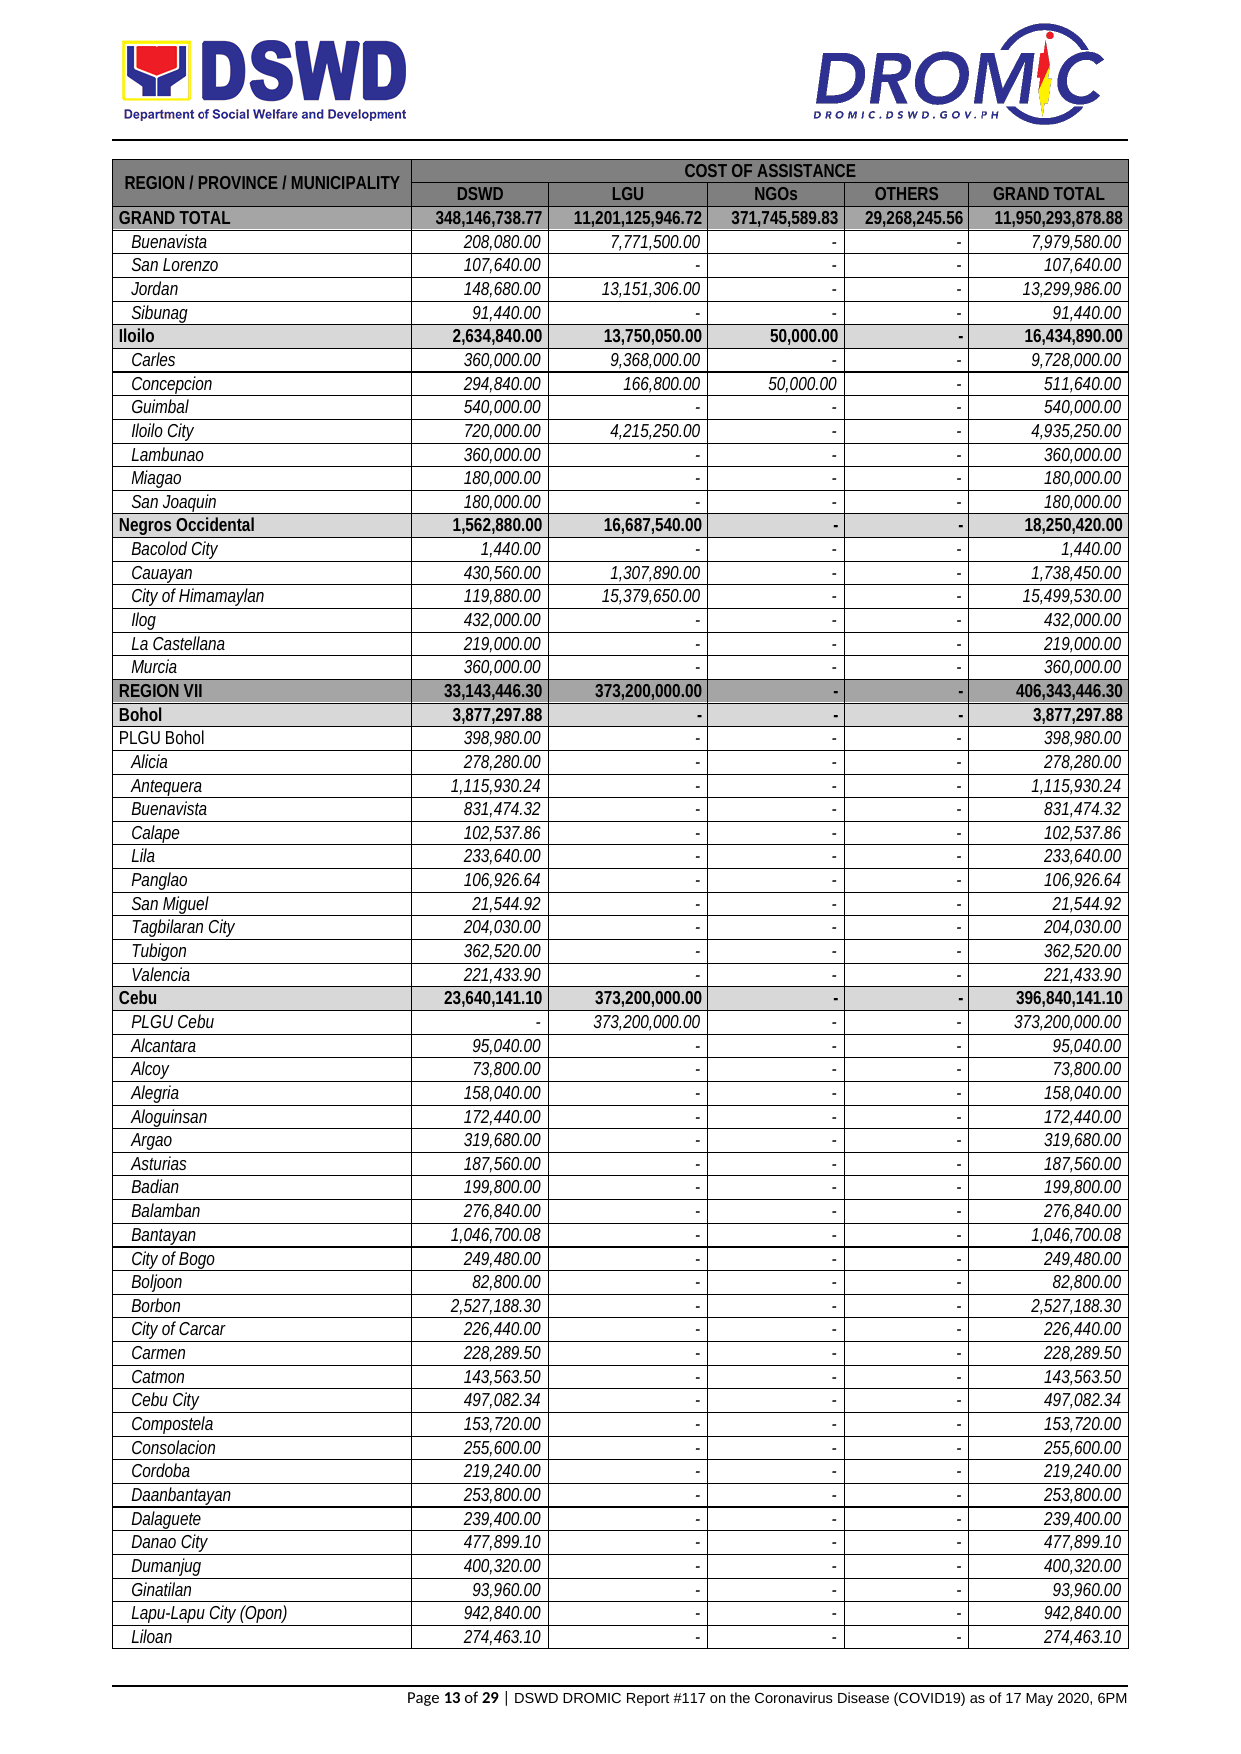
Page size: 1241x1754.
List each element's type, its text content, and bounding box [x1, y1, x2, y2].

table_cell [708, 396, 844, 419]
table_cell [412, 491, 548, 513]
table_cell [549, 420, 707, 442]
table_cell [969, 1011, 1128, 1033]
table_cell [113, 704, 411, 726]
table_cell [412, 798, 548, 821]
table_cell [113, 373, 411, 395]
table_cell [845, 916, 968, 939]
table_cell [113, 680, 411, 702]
table_header COST OF ASSISTANCE [412, 160, 1128, 182]
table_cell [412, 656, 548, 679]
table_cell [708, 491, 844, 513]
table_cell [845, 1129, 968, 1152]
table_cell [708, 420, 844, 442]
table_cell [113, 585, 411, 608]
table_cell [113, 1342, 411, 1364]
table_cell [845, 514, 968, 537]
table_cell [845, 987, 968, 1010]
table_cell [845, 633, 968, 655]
table_cell 348,146,738.77 [412, 207, 548, 229]
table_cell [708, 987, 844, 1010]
table_header REGION / PROVINCE / MUNICIPALITY [113, 160, 411, 206]
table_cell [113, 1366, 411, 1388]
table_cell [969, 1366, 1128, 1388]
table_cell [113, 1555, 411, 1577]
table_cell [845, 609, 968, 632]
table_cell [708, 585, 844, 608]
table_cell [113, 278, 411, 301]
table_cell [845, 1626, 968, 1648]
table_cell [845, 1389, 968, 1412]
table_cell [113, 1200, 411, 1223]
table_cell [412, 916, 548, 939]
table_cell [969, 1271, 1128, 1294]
table_cell LGU [549, 183, 707, 206]
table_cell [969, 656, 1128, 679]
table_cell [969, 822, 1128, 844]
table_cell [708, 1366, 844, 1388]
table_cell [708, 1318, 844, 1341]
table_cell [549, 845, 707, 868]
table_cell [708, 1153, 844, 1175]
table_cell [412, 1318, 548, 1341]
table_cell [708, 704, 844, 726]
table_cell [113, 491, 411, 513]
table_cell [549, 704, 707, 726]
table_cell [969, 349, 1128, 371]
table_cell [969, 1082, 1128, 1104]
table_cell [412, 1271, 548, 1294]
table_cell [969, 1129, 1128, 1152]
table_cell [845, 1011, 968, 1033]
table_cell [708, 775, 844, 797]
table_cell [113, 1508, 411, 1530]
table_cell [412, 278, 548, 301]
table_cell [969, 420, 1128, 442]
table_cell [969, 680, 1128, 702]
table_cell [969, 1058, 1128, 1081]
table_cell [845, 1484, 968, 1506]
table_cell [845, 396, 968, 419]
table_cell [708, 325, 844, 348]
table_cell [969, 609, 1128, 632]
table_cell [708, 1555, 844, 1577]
picture [112, 37, 417, 125]
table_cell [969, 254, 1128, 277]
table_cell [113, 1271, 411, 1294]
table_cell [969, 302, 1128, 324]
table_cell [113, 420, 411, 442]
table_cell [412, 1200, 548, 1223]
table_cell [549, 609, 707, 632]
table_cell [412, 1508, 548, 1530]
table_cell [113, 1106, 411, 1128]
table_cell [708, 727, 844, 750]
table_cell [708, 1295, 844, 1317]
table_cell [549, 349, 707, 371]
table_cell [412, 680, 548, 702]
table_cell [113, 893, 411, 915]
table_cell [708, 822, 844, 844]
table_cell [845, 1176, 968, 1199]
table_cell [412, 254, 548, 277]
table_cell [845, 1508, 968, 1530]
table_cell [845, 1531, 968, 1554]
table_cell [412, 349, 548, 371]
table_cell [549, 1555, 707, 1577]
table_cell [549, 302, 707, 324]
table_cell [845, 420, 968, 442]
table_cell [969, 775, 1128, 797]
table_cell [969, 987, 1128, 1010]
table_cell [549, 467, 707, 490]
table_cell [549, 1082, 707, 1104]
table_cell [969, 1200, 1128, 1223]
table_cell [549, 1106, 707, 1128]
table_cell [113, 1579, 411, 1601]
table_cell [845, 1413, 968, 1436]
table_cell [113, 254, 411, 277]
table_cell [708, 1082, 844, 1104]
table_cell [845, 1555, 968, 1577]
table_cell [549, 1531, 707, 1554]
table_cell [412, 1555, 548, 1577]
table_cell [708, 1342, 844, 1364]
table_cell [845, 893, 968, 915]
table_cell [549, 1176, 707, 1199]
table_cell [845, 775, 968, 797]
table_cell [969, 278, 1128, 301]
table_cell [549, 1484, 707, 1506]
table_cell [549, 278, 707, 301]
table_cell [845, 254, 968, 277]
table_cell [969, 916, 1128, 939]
table_cell DSWD [412, 183, 548, 206]
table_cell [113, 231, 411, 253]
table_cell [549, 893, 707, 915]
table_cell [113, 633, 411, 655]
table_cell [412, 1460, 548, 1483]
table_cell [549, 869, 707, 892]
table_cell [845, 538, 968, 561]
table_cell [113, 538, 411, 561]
table_cell 371,745,589.83 [708, 207, 844, 229]
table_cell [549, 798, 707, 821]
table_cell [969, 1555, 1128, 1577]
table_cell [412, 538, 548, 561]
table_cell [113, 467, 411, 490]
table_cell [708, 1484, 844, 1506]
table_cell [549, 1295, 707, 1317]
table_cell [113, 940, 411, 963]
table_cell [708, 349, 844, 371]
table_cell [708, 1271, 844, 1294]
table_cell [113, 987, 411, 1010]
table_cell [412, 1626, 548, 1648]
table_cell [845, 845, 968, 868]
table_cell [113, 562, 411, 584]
table_cell 11,201,125,946.72 [549, 207, 707, 229]
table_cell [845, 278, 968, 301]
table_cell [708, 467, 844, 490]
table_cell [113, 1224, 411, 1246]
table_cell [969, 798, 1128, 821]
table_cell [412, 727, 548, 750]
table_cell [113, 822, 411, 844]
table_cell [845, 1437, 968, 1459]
table_cell 29,268,245.56 [845, 207, 968, 229]
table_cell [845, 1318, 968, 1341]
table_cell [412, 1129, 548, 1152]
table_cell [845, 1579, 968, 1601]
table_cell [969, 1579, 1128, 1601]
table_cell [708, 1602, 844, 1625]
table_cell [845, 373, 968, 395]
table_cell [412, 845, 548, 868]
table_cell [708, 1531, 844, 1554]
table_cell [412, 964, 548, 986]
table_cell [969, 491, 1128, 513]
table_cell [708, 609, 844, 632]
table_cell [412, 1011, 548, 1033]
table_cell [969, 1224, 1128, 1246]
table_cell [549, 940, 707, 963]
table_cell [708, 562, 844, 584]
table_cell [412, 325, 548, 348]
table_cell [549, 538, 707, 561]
picture [781, 23, 1133, 125]
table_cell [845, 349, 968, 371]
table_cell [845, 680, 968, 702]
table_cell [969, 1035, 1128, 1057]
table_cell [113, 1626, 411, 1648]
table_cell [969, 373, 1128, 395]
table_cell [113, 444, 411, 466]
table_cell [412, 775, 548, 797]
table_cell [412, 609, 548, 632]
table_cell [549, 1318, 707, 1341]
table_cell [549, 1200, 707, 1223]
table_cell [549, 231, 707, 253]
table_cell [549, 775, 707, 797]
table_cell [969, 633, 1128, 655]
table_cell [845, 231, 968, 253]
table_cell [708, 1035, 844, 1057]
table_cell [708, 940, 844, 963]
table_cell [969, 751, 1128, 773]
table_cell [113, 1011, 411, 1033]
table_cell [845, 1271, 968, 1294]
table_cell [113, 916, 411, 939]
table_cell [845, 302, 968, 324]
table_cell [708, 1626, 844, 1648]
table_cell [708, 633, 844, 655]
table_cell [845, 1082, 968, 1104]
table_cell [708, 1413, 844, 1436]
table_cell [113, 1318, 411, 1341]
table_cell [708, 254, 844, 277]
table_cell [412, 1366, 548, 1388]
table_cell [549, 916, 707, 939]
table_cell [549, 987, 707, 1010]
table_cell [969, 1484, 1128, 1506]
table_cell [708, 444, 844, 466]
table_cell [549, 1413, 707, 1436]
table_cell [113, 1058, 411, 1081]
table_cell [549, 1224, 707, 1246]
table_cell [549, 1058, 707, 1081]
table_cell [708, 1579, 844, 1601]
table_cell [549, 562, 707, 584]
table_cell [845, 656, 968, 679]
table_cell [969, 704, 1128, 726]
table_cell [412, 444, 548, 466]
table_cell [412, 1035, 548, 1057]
table_cell GRAND TOTAL [969, 183, 1128, 206]
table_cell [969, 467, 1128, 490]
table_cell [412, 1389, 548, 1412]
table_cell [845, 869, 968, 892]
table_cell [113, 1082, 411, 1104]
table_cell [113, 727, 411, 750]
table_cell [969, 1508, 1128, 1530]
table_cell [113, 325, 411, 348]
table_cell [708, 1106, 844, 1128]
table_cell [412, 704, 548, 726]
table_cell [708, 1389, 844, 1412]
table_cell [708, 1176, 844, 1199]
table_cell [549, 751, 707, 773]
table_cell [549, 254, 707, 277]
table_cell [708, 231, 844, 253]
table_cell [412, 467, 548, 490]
table_cell GRAND TOTAL [113, 207, 411, 229]
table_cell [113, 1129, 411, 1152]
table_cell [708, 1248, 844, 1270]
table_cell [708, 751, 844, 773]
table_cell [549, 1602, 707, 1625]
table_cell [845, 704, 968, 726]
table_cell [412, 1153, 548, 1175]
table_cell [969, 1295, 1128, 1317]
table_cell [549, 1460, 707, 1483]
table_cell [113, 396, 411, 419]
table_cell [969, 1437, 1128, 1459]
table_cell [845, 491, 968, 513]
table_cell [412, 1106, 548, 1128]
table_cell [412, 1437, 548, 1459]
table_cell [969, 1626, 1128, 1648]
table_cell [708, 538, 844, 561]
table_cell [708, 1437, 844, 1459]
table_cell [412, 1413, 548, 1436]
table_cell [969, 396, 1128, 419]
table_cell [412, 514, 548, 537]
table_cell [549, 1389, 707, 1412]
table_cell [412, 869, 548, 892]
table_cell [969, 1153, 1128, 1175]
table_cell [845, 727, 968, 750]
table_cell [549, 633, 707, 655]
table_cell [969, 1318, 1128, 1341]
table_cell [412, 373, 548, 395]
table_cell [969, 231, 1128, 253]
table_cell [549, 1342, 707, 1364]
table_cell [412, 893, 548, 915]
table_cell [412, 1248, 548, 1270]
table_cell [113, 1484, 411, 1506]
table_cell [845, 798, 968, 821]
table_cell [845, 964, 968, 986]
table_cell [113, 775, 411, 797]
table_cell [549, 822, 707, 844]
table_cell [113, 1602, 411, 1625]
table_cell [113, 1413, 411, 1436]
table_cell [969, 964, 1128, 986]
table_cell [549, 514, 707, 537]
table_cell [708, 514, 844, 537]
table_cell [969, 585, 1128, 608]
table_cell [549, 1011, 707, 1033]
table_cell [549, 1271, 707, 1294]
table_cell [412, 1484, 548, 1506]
table_cell 11,950,293,878.88 [969, 207, 1128, 229]
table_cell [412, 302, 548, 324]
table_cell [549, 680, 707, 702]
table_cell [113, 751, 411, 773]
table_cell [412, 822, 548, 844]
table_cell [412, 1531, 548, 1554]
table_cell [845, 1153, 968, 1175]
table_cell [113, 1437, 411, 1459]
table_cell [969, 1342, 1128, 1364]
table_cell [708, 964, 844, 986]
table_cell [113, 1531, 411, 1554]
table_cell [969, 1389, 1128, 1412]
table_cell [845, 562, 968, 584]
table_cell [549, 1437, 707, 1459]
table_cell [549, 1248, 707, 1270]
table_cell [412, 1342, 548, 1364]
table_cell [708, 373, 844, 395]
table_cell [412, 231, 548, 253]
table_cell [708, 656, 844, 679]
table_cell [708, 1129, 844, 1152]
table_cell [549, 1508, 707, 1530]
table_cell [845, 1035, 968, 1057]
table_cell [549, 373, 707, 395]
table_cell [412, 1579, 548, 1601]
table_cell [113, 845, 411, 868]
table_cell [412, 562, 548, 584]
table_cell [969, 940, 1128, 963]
table_cell NGOs [708, 183, 844, 206]
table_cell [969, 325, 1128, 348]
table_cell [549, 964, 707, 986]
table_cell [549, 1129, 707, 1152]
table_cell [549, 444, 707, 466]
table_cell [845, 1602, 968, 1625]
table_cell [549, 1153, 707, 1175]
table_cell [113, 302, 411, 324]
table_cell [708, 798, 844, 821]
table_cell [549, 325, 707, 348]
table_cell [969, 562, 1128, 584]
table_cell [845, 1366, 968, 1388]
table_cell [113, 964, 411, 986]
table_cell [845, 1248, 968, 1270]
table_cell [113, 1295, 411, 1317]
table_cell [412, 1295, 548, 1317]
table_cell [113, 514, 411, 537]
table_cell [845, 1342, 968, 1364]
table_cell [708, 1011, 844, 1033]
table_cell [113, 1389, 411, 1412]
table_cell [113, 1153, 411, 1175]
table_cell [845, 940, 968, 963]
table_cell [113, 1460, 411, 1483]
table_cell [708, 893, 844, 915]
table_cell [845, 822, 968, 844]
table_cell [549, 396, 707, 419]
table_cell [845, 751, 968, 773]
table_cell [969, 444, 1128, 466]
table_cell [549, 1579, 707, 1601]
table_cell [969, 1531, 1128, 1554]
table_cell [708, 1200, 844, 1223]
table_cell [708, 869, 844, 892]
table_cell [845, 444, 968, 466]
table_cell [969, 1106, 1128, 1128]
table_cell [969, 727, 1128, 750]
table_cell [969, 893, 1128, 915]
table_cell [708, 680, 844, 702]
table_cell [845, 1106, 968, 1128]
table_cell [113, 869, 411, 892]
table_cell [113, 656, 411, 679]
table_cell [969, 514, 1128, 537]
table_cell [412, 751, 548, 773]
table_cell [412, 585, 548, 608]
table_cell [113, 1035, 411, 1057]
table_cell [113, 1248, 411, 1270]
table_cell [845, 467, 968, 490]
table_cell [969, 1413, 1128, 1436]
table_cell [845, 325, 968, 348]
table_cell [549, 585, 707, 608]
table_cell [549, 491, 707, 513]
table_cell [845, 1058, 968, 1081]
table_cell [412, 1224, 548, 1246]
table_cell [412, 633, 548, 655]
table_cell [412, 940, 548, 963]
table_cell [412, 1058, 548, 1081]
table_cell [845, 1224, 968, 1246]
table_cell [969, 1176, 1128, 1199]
table_cell OTHERS [845, 183, 968, 206]
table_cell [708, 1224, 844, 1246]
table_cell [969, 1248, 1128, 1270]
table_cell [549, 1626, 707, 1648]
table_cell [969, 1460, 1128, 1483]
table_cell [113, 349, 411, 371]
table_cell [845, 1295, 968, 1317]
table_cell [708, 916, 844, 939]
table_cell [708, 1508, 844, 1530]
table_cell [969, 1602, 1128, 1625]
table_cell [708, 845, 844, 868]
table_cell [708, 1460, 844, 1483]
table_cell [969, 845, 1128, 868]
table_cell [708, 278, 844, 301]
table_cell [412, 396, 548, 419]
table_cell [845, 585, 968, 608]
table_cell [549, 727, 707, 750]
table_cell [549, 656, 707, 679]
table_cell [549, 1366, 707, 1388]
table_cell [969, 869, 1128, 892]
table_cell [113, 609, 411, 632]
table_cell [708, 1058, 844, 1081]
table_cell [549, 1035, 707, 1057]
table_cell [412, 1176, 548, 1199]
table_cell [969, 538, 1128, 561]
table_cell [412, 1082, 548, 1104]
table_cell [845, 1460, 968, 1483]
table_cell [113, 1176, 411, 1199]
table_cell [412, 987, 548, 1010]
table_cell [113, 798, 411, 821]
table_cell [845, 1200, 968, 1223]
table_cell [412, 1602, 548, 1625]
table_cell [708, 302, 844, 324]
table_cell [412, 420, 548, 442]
